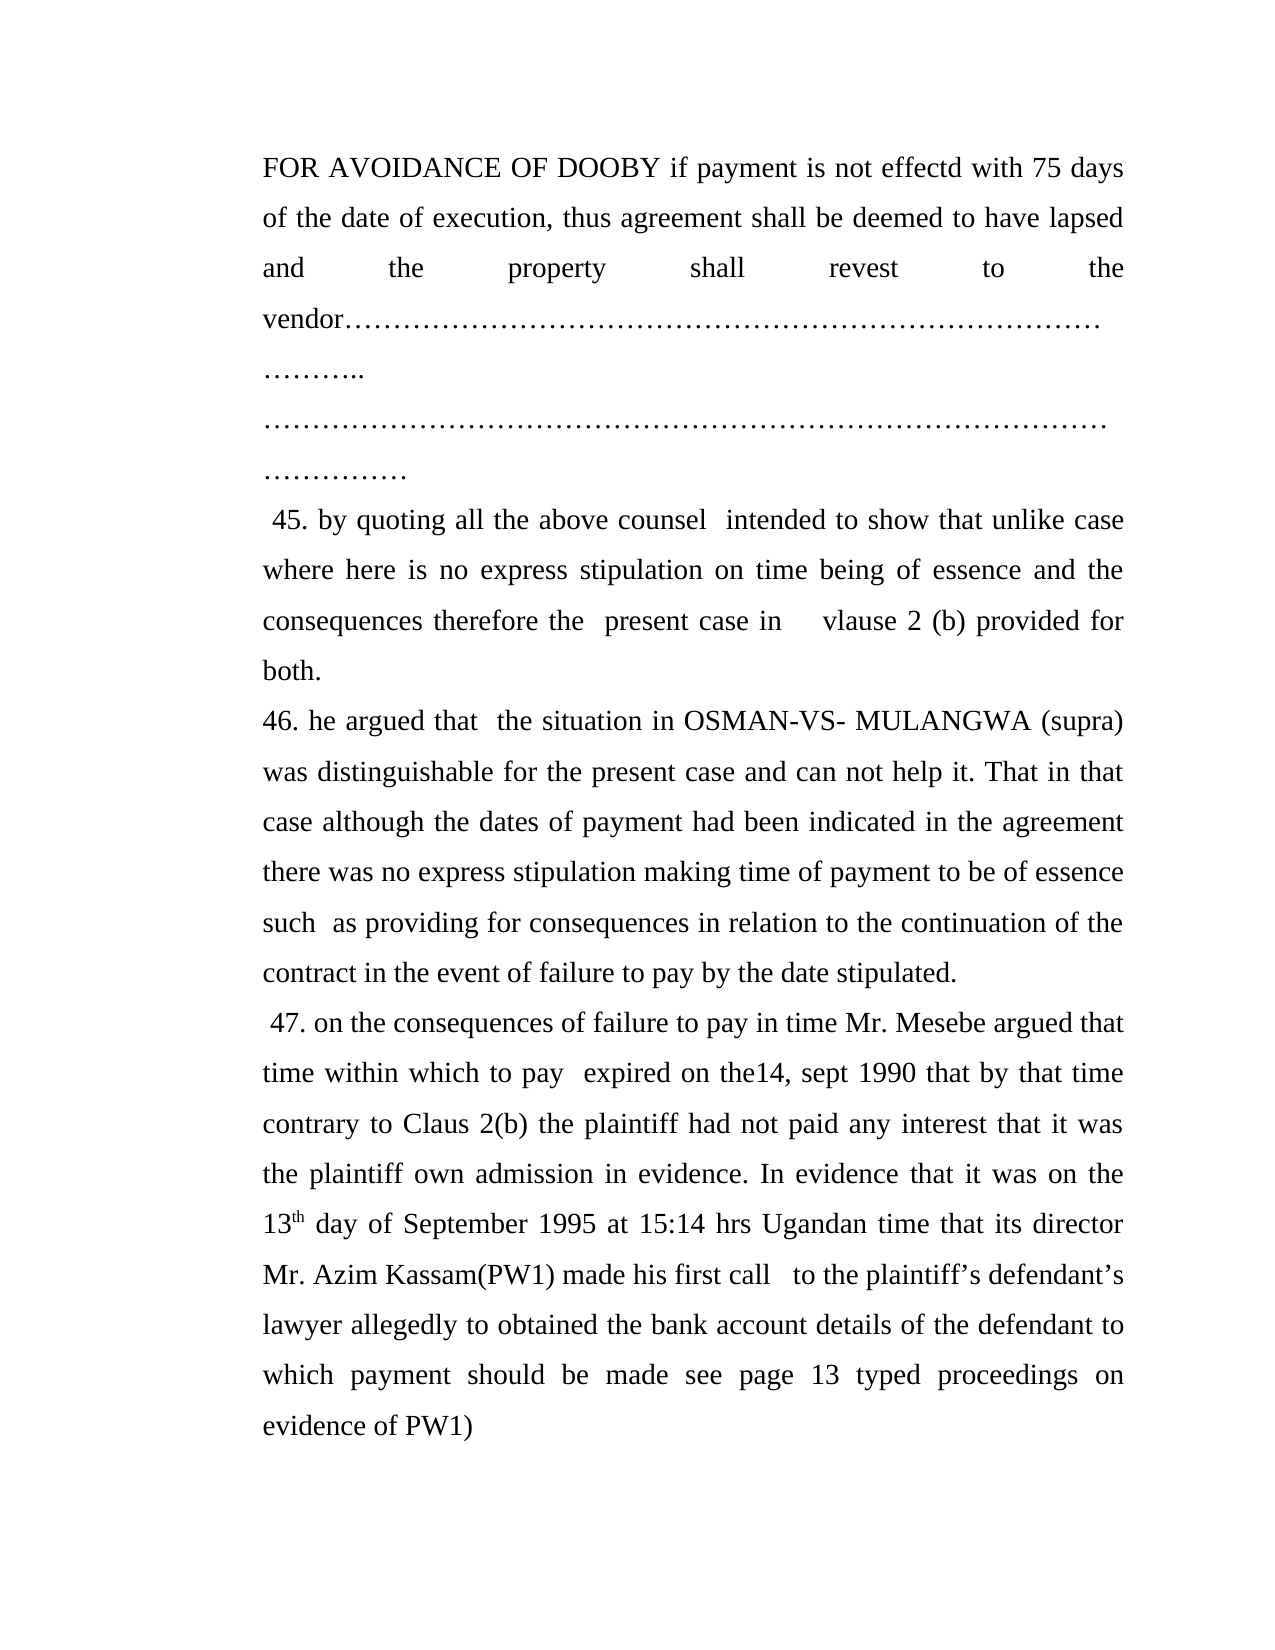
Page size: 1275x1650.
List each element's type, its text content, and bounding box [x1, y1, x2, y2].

list 47. on the consequences of failure to pay in time Mr. Mesebe argued that time within which to pay expired on the14, sept 1990 that by that time contrary to Claus 2(b) the plaintiff had not paid any interest that it was the plaintiff own admission in evidence. In evidence that it was on the 13th day of September 1995 at 15:14 hrs Ugandan time that its director Mr. Azim Kassam(PW1) made his first call to the plaintiff’s defendant’s lawyer allegedly to obtained the bank account details of the defendant to which payment should be made see page 13 typed proceedings on evidence of PW1) [262, 1005, 1125, 1441]
list 45. by quoting all the above counsel intended to show that unlike case where here is no express stipulation on time being of essence and the consequences therefore the present case in vlause 2 (b) provided for both. [262, 502, 1125, 687]
list ………………………………………………………………………………………… [262, 402, 1125, 485]
list FOR AVOIDANCE OF DOOBY if payment is not effectd with 75 days of the date of execution, thus agreement shall be deemed to have lapsed and the property shall revest to the vendor…………………………………………………………………………….. [262, 150, 1125, 385]
list 46. he argued that the situation in OSMAN-VS- MULANGWA (supra) was distinguishable for the present case and can not help it. That in that case although the dates of payment had been indicated in the agreement there was no express stipulation making time of payment to be of essence such as providing for consequences in relation to the continuation of the contract in the event of failure to pay by the date stipulated. [262, 703, 1125, 988]
